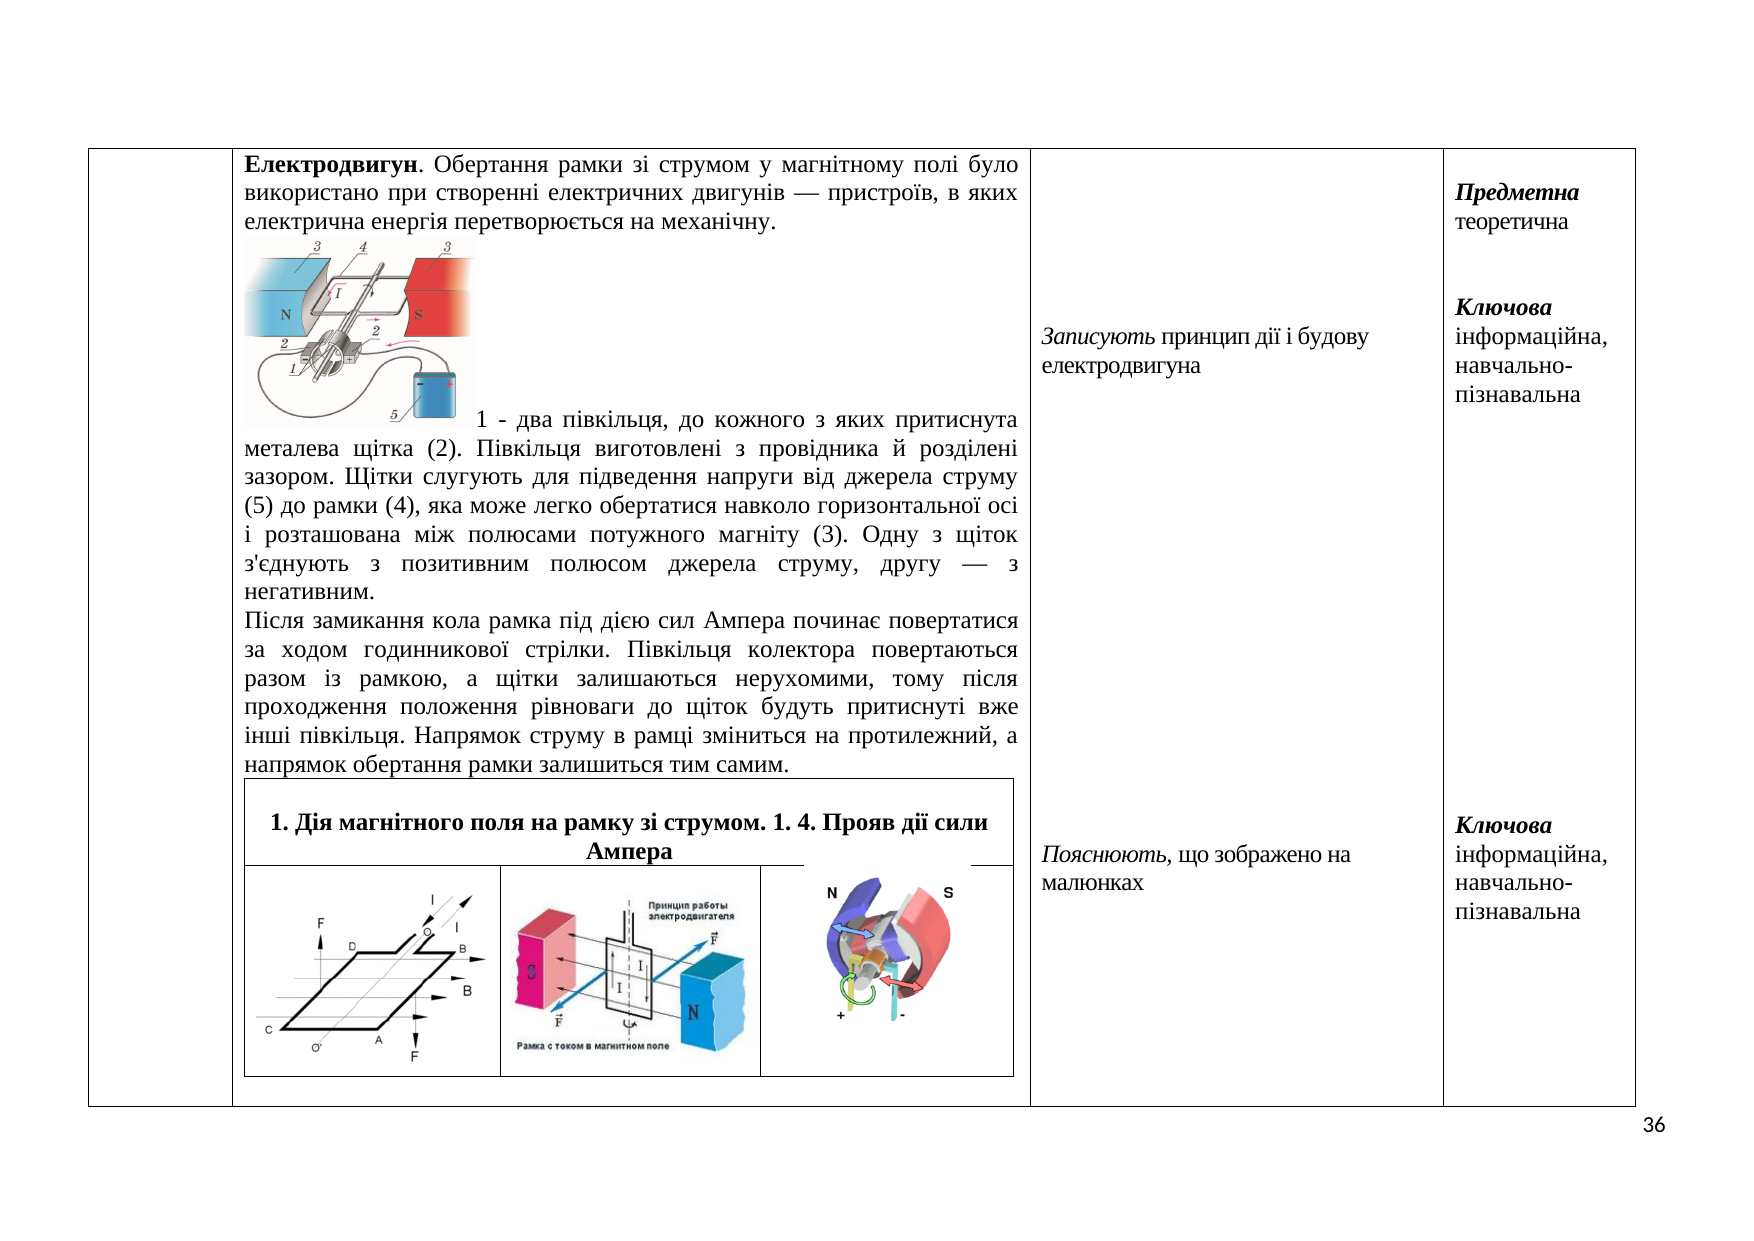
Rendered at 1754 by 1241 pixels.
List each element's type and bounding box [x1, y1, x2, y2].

picture [256, 894, 489, 1064]
table_cell [89, 149, 232, 1106]
picture [511, 894, 757, 1062]
table_cell [1444, 149, 1635, 1106]
table_cell [233, 149, 1030, 1106]
table_cell [1031, 149, 1443, 1106]
picture [804, 865, 971, 1032]
